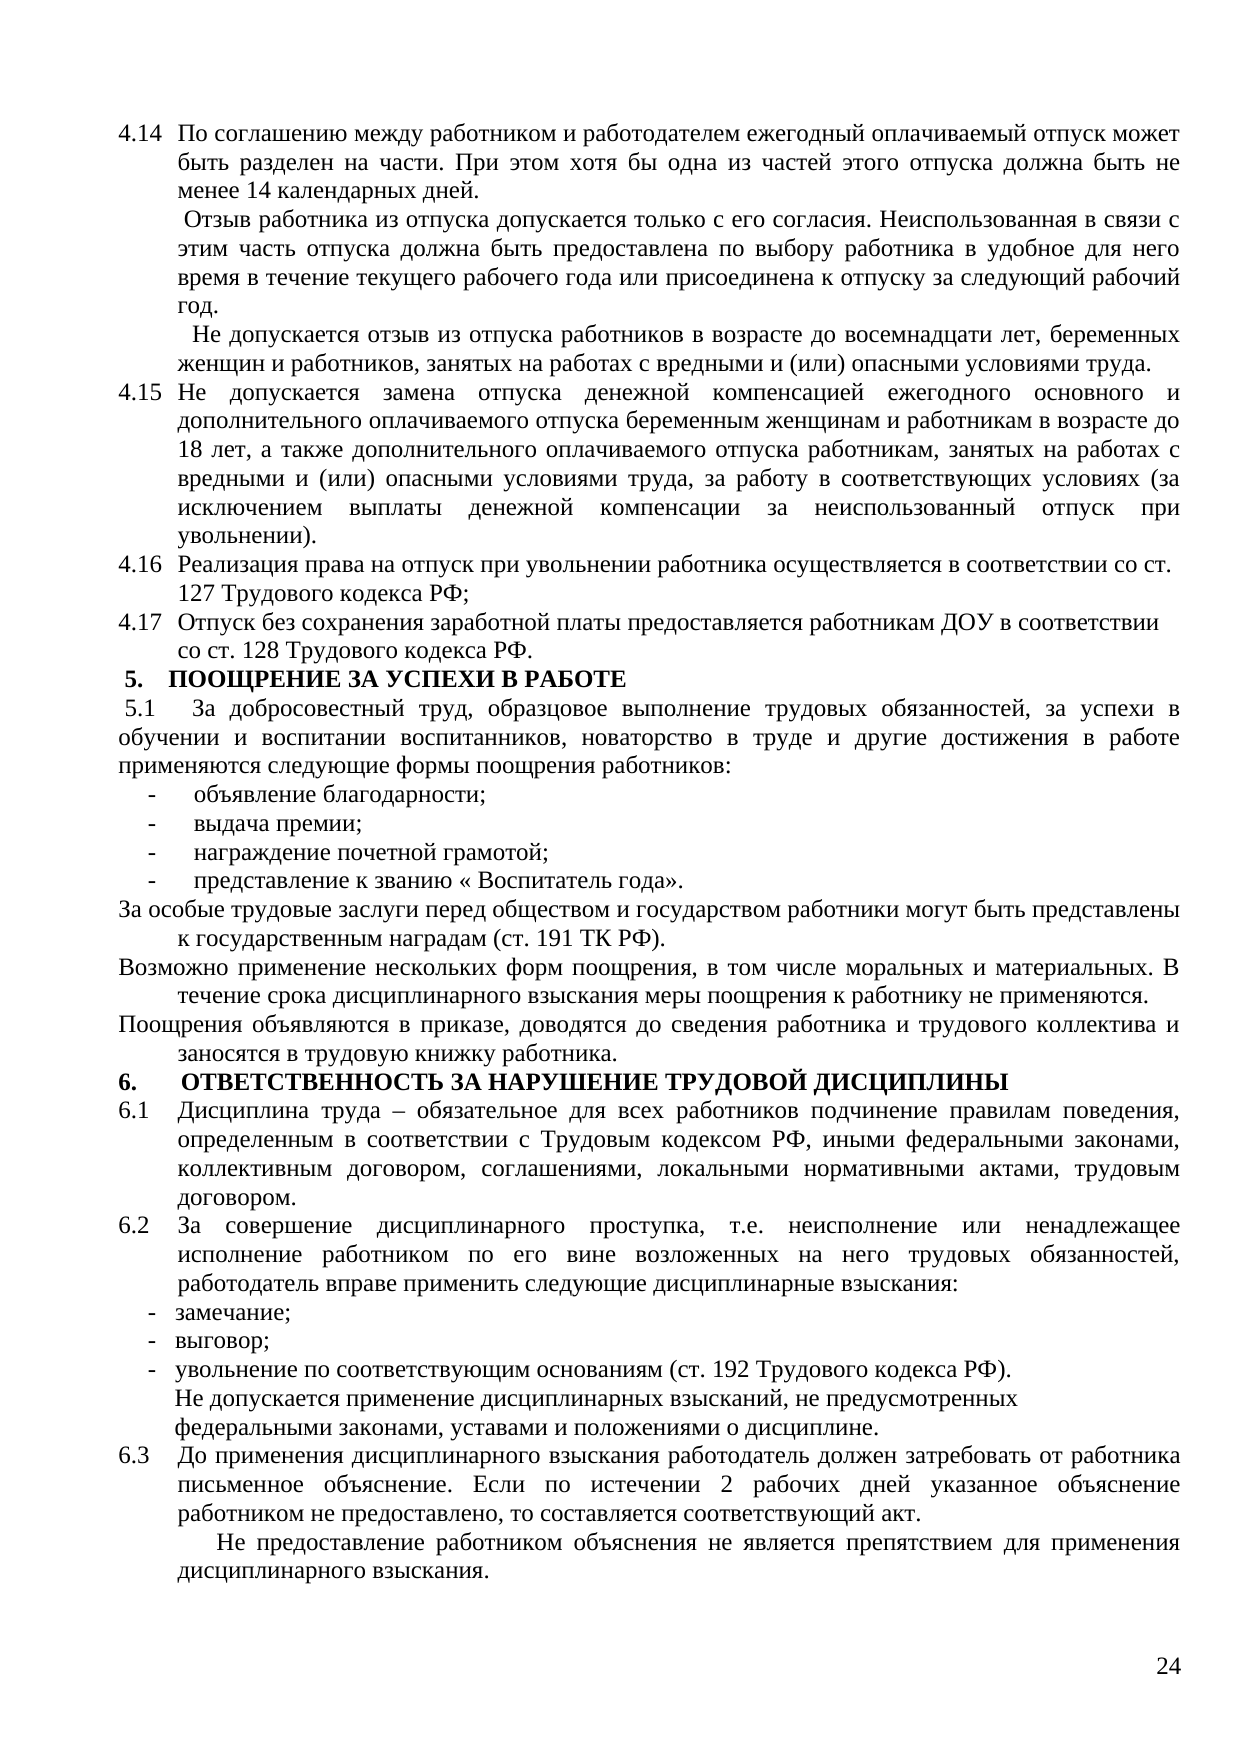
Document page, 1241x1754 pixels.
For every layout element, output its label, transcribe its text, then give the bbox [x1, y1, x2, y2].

text Возможно применение нескольких форм поощрения, в том числе моральных и материальных. В течение срока дисциплинарного взыскания меры поощрения к работнику не применяются. [118, 952, 1181, 1009]
text - замечание; [148, 1297, 1181, 1326]
text Отзыв работника из отпуска допускается только с его согласия. Неиспользованная в связи с этим часть отпуска должна быть предоставлена по выбору работника в удобное для него время в течение текущего рабочего года или присоединена к отпуску за следующий рабочий год. [118, 204, 1181, 319]
text За особые трудовые заслуги перед обществом и государством работники могут быть представлены к государственным наградам (ст. 191 ТК РФ). [118, 894, 1181, 952]
text 4.17 Отпуск без сохранения заработной платы предоставляется работникам ДОУ в соответствии со ст. 128 Трудового кодекса РФ. [118, 607, 1181, 664]
text - выговор; [148, 1326, 1181, 1354]
text Не предоставление работником объяснения не является препятствием для применения дисциплинарного взыскания. [118, 1527, 1181, 1584]
text - объявление благодарности; [148, 779, 1181, 808]
text 5.1 За добросовестный труд, образцовое выполнение трудовых обязанностей, за успехи в обучении и воспитании воспитанников, новаторство в труде и другие достижения в работе применяются следующие формы поощрения работников: [118, 693, 1181, 779]
text 6.3 До применения дисциплинарного взыскания работодатель должен затребовать от работника письменное объяснение. Если по истечении 2 рабочих дней указанное объяснение работником не предоставлено, то составляется соответствующий акт. [118, 1441, 1181, 1527]
text - увольнение по соответствующим основаниям (ст. 192 Трудового кодекса РФ). [148, 1354, 1181, 1383]
text Не допускается применение дисциплинарных взысканий, не предусмотренных [118, 1383, 1181, 1412]
text 4.16 Реализация права на отпуск при увольнении работника осуществляется в соответствии со ст. 127 Трудового кодекса РФ; [118, 549, 1181, 607]
text - представление к званию « Воспитатель года». [148, 866, 1181, 894]
text Не допускается отзыв из отпуска работников в возрасте до восемнадцати лет, беременных женщин и работников, занятых на работах с вредными и (или) опасными условиями труда. [118, 319, 1181, 377]
text 6.1 Дисциплина труда – обязательное для всех работников подчинение правилам поведения, определенным в соответствии с Трудовым кодексом РФ, иными федеральными законами, коллективным договором, соглашениями, локальными нормативными актами, трудовым договором. [118, 1096, 1181, 1211]
text 6. ОТВЕТСТВЕННОСТЬ ЗА НАРУШЕНИЕ ТРУДОВОЙ ДИСЦИПЛИНЫ [118, 1067, 1181, 1096]
text - награждение почетной грамотой; [148, 837, 1181, 866]
text 5. ПООЩРЕНИЕ ЗА УСПЕХИ В РАБОТЕ [118, 664, 1181, 693]
text 6.2 За совершение дисциплинарного проступка, т.е. неисполнение или ненадлежащее исполнение работником по его вине возложенных на него трудовых обязанностей, работодатель вправе применить следующие дисциплинарные взыскания: [118, 1211, 1181, 1297]
text федеральными законами, уставами и положениями о дисциплине. [118, 1412, 1181, 1441]
text 4.15 Не допускается замена отпуска денежной компенсацией ежегодного основного и дополнительного оплачиваемого отпуска беременным женщинам и работникам в возрасте до 18 лет, а также дополнительного оплачиваемого отпуска работникам, занятых на работах с вредными и (или) опасными условиями труда, за работу в соответствующих условиях (за исключением выплаты денежной компенсации за неиспользованный отпуск при увольнении). [118, 377, 1181, 549]
text 4.14 По соглашению между работником и работодателем ежегодный оплачиваемый отпуск может быть разделен на части. При этом хотя бы одна из частей этого отпуска должна быть не менее 14 календарных дней. [118, 118, 1181, 204]
text Поощрения объявляются в приказе, доводятся до сведения работника и трудового коллектива и заносятся в трудовую книжку работника. [118, 1009, 1181, 1067]
text - выдача премии; [148, 808, 1181, 837]
